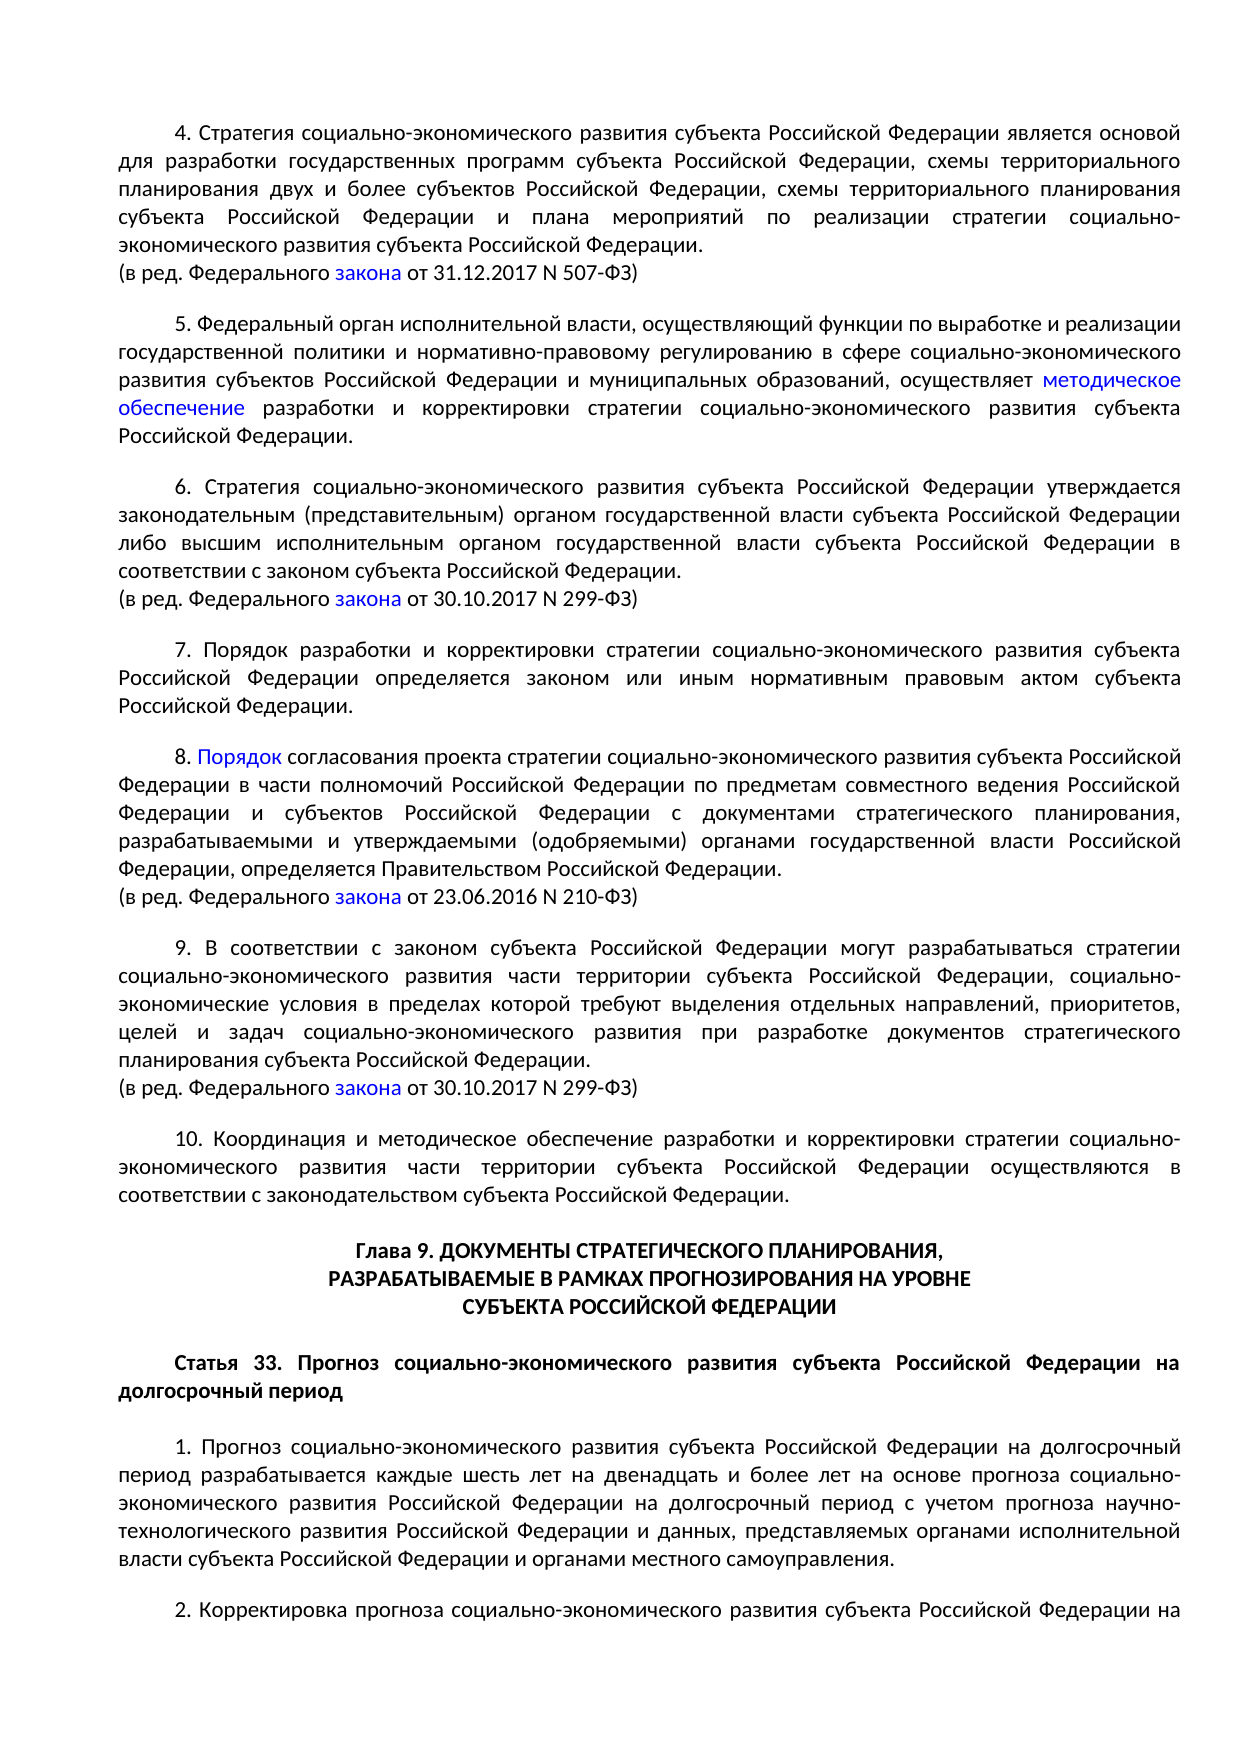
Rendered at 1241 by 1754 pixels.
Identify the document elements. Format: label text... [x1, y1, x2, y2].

text 7. Порядок разработки и корректировки стратегии социально-экономического развития субъекта Российской Федерации определяется законом или иным нормативным правовым актом субъекта Российской Федерации. [118, 635, 1181, 719]
title Глава 9. ДОКУМЕНТЫ СТРАТЕГИЧЕСКОГО ПЛАНИРОВАНИЯ, [118, 1236, 1181, 1264]
text 9. В соответствии с законом субъекта Российской Федерации могут разрабатываться стратегии социально-экономического развития части территории субъекта Российской Федерации, социально-экономические условия в пределах которой требуют выделения отдельных направлений, приоритетов, целей и задач социально-экономического развития при разработке документов стратегического планирования субъекта Российской Федерации. [118, 933, 1181, 1073]
text (в ред. Федерального закона от 30.10.2017 N 299-ФЗ) [118, 584, 1181, 612]
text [118, 1596, 1181, 1623]
text 8. Порядок согласования проекта стратегии социально-экономического развития субъекта Российской Федерации в части полномочий Российской Федерации по предметам совместного ведения Российской Федерации и субъектов Российской Федерации с документами стратегического планирования, разрабатываемыми и утверждаемыми (одобряемыми) органами государственной власти Российской Федерации, определяется Правительством Российской Федерации. [118, 742, 1181, 882]
text (в ред. Федерального закона от 30.10.2017 N 299-ФЗ) [118, 1073, 1181, 1101]
text (в ред. Федерального закона от 31.12.2017 N 507-ФЗ) [118, 258, 1181, 286]
title СУБЪЕКТА РОССИЙСКОЙ ФЕДЕРАЦИИ [118, 1292, 1181, 1320]
text 4. Стратегия социально-экономического развития субъекта Российской Федерации является основой для разработки государственных программ субъекта Российской Федерации, схемы территориального планирования двух и более субъектов Российской Федерации, схемы территориального планирования субъекта Российской Федерации и плана мероприятий по реализации стратегии социально-экономического развития субъекта Российской Федерации. [118, 118, 1181, 258]
text 6. Стратегия социально-экономического развития субъекта Российской Федерации утверждается законодательным (представительным) органом государственной власти субъекта Российской Федерации либо высшим исполнительным органом государственной власти субъекта Российской Федерации в соответствии с законом субъекта Российской Федерации. [118, 472, 1181, 584]
text 1. Прогноз социально-экономического развития субъекта Российской Федерации на долгосрочный период разрабатывается каждые шесть лет на двенадцать и более лет на основе прогноза социально-экономического развития Российской Федерации на долгосрочный период с учетом прогноза научно-технологического развития Российской Федерации и данных, представляемых органами исполнительной власти субъекта Российской Федерации и органами местного самоуправления. [118, 1432, 1181, 1573]
text 5. Федеральный орган исполнительной власти, осуществляющий функции по выработке и реализации государственной политики и нормативно-правовому регулированию в сфере социально-экономического развития субъектов Российской Федерации и муниципальных образований, осуществляет методическое обеспечение разработки и корректировки стратегии социально-экономического развития субъекта Российской Федерации. [118, 309, 1181, 449]
title РАЗРАБАТЫВАЕМЫЕ В РАМКАХ ПРОГНОЗИРОВАНИЯ НА УРОВНЕ [118, 1264, 1181, 1292]
text 10. Координация и методическое обеспечение разработки и корректировки стратегии социально-экономического развития части территории субъекта Российской Федерации осуществляются в соответствии с законодательством субъекта Российской Федерации. [118, 1124, 1181, 1208]
text (в ред. Федерального закона от 23.06.2016 N 210-ФЗ) [118, 882, 1181, 910]
title Статья 33. Прогноз социально-экономического развития субъекта Российской Федерации на долгосрочный период [118, 1348, 1181, 1404]
